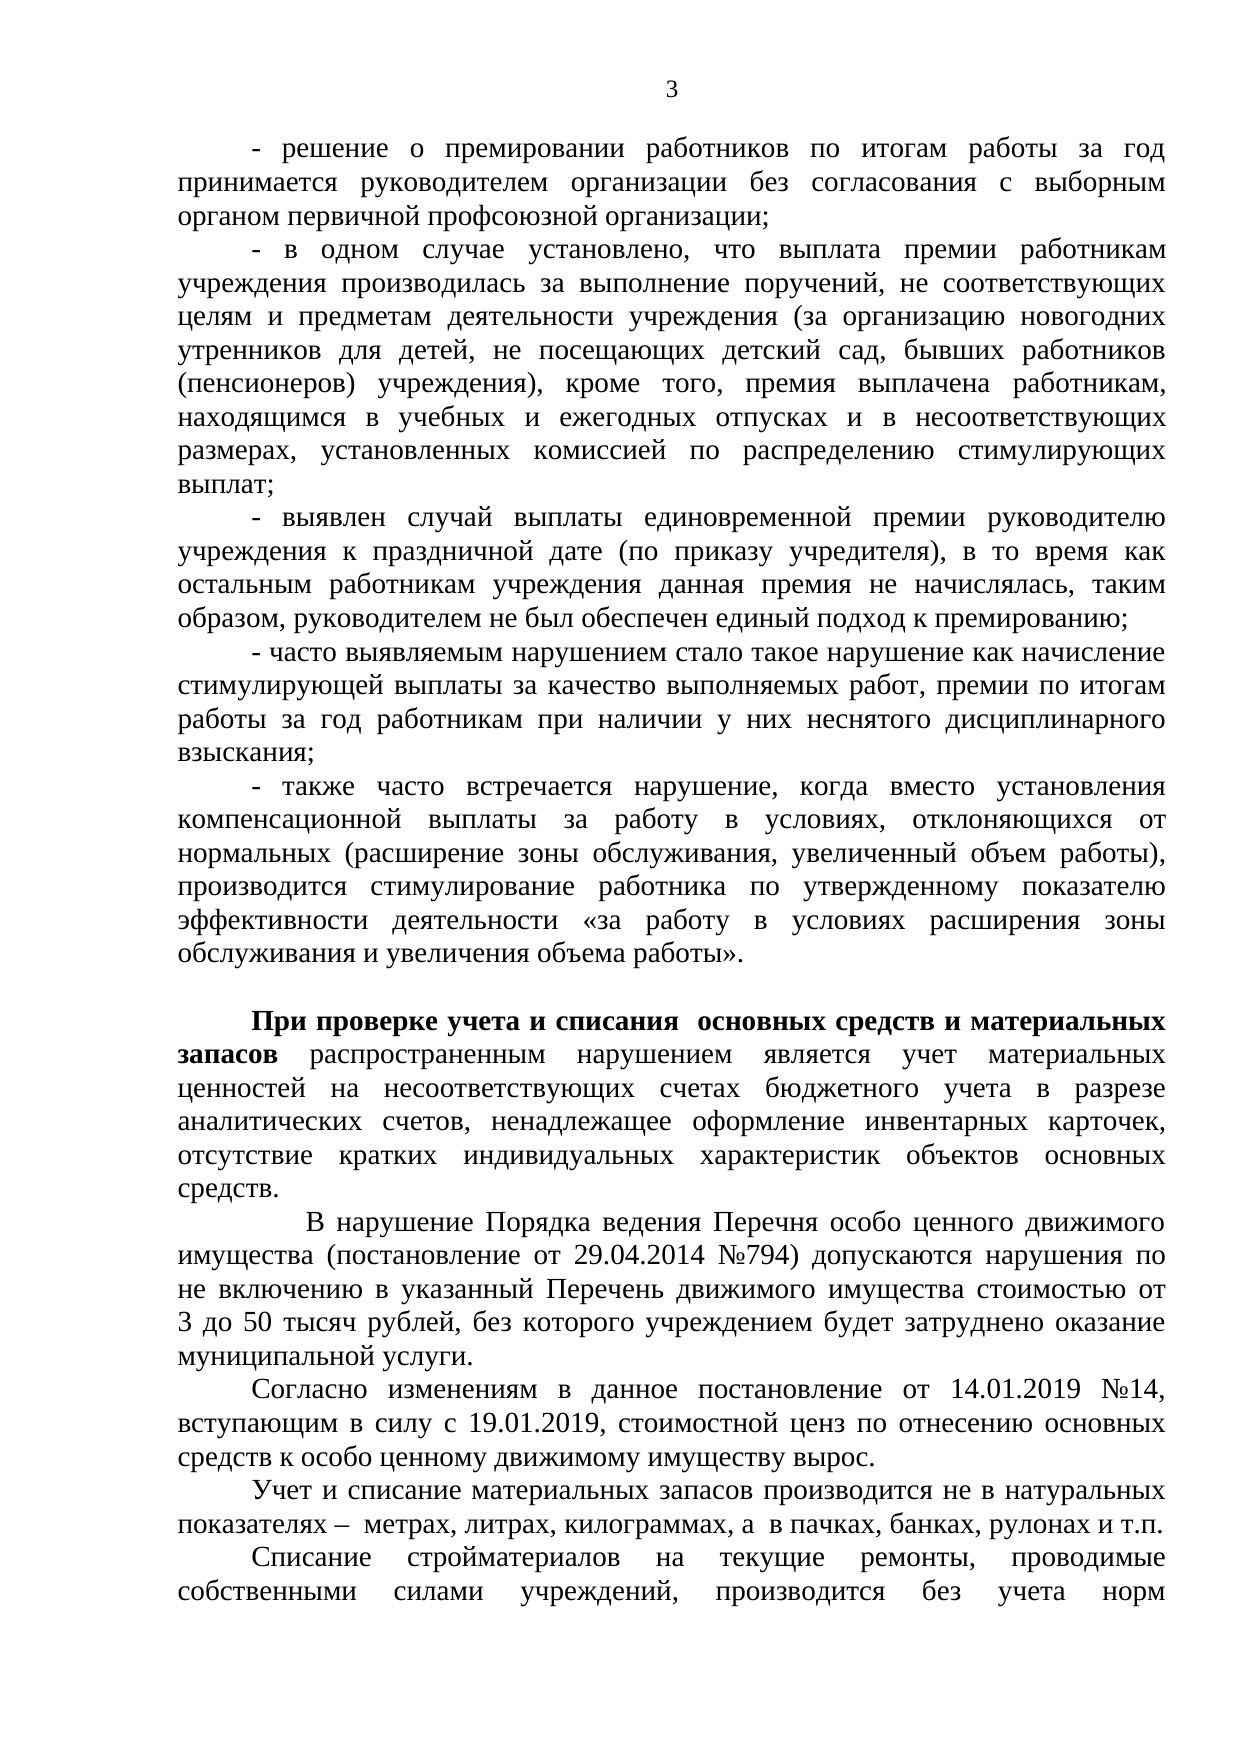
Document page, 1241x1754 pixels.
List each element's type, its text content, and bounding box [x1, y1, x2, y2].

text В нарушение Порядка ведения Перечня особо ценного движимого имущества (постановление от 29.04.2014 №794) допускаются нарушения по не включению в указанный Перечень движимого имущества стоимостью от 3 до 50 тысяч рублей, без которого учреждением будет затруднено оказание муниципальной услуги. [177, 1204, 1167, 1372]
text - в одном случае установлено, что выплата премии работникам учреждения производилась за выполнение поручений, не соответствующих целям и предметам деятельности учреждения (за организацию новогодних утренников для детей, не посещающих детский сад, бывших работников (пенсионеров) учреждения), кроме того, премия выплачена работникам, находящимся в учебных и ежегодных отпусках и в несоответствующих размерах, установленных комиссией по распределению стимулирующих выплат; [177, 231, 1167, 499]
text - решение о премировании работников по итогам работы за год принимается руководителем организации без согласования с выборным органом первичной профсоюзной организации; [177, 131, 1167, 231]
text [177, 1539, 1167, 1606]
text - выявлен случай выплаты единовременной премии руководителю учреждения к праздничной дате (по приказу учредителя), в то время как остальным работникам учреждения данная премия не начислялась, таким образом, руководителем не был обеспечен единый подход к премированию; [177, 499, 1167, 634]
text - часто выявляемым нарушением стало такое нарушение как начисление стимулирующей выплаты за качество выполняемых работ, премии по итогам работы за год работникам при наличии у них неснятого дисциплинарного взыскания; [177, 634, 1167, 768]
text Согласно изменениям в данное постановление от 14.01.2019 №14, вступающим в силу с 19.01.2019, стоимостной ценз по отнесению основных средств к особо ценному движимому имуществу вырос. [177, 1372, 1167, 1472]
text - также часто встречается нарушение, когда вместо установления компенсационной выплаты за работу в условиях, отклоняющихся от нормальных (расширение зоны обслуживания, увеличенный объем работы), производится стимулирование работника по утвержденному показателю эффективности деятельности «за работу в условиях расширения зоны обслуживания и увеличения объема работы». [177, 768, 1167, 969]
text При проверке учета и списания основных средств и материальных запасов распространенным нарушением является учет материальных ценностей на несоответствующих счетах бюджетного учета в разрезе аналитических счетов, ненадлежащее оформление инвентарных карточек, отсутствие кратких индивидуальных характеристик объектов основных средств. [177, 1003, 1167, 1204]
text Учет и списание материальных запасов производится не в натуральных показателях – метрах, литрах, килограммах, а в пачках, банках, рулонах и т.п. [177, 1472, 1167, 1539]
